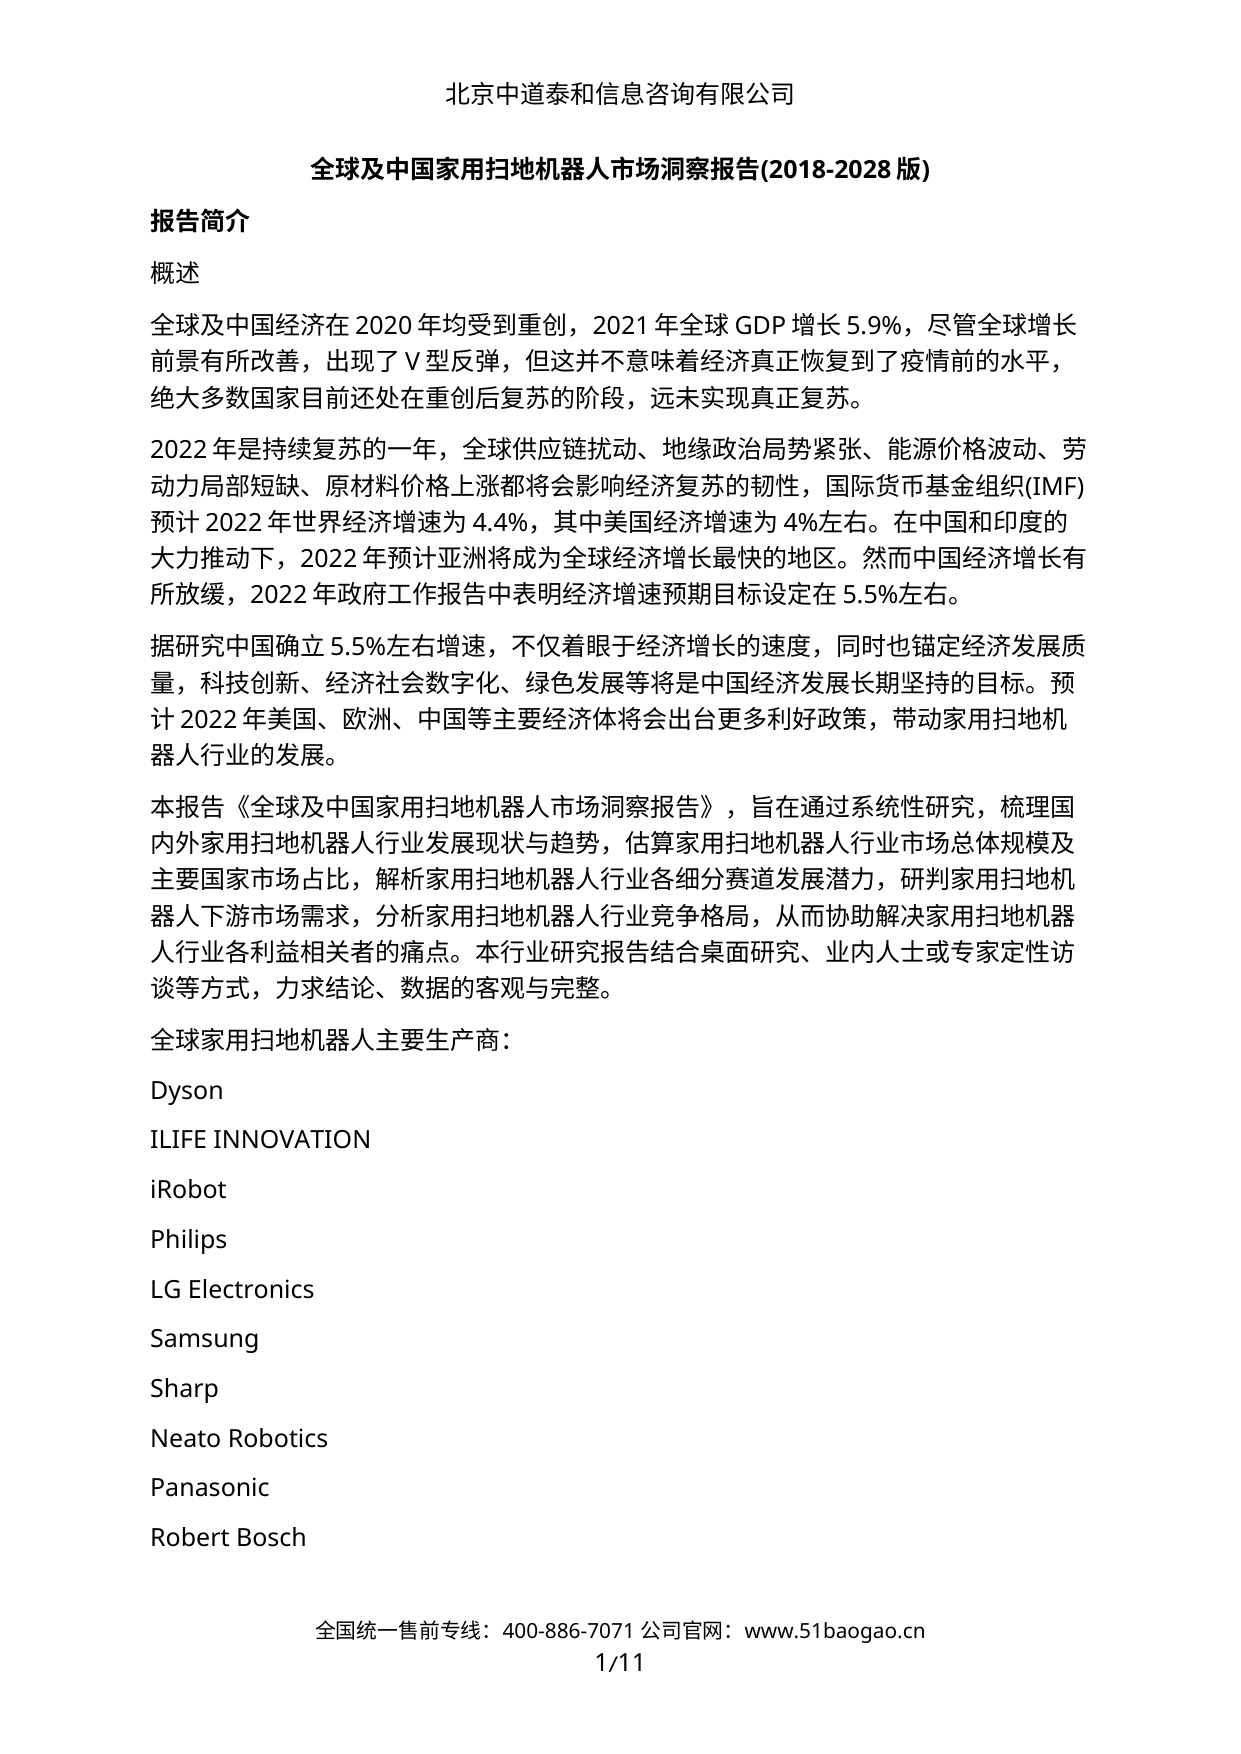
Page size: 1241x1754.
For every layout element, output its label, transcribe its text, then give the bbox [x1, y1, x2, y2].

text 据研究中国确立5.5%左右增速，不仅着眼于经济增长的速度，同时也锚定经济发展质量，科技创新、经济社会数字化、绿色发展等将是中国经济发展长期坚持的目标。预计2022年美国、欧洲、中国等主要经济体将会出台更多利好政策，带动家用扫地机器人行业的发展。 [150, 627, 1090, 772]
text 全球家用扫地机器人主要生产商： [150, 1021, 1090, 1057]
text 全球及中国经济在2020年均受到重创，2021年全球GDP增长5.9%，尽管全球增长前景有所改善，出现了V型反弹，但这并不意味着经济真正恢复到了疫情前的水平，绝大多数国家目前还处在重创后复苏的阶段，远未实现真正复苏。 [150, 306, 1090, 414]
text Neato Robotics [150, 1420, 1090, 1454]
text 本报告《全球及中国家用扫地机器人市场洞察报告》，旨在通过系统性研究，梳理国内外家用扫地机器人行业发展现状与趋势，估算家用扫地机器人行业市场总体规模及主要国家市场占比，解析家用扫地机器人行业各细分赛道发展潜力，研判家用扫地机器人下游市场需求，分析家用扫地机器人行业竞争格局，从而协助解决家用扫地机器人行业各利益相关者的痛点。本行业研究报告结合桌面研究、业内人士或专家定性访谈等方式，力求结论、数据的客观与完整。 [150, 787, 1090, 1005]
text 报告简介 [150, 202, 1090, 238]
text 概述 [150, 254, 1090, 290]
text Sharp [150, 1371, 1090, 1405]
text Robert Bosch [150, 1520, 1090, 1554]
text Samsung [150, 1321, 1090, 1355]
text Philips [150, 1222, 1090, 1256]
text 2022年是持续复苏的一年，全球供应链扰动、地缘政治局势紧张、能源价格波动、劳动力局部短缺、原材料价格上涨都将会影响经济复苏的韧性，国际货币基金组织(IMF)预计2022年世界经济增速为4.4%，其中美国经济增速为4%左右。在中国和印度的大力推动下，2022年预计亚洲将成为全球经济增长最快的地区。然而中国经济增长有所放缓，2022年政府工作报告中表明经济增速预期目标设定在5.5%左右。 [150, 430, 1090, 611]
text ILIFE INNOVATION [150, 1122, 1090, 1156]
text Panasonic [150, 1470, 1090, 1504]
text iRobot [150, 1172, 1090, 1206]
text 全球及中国家用扫地机器人市场洞察报告(2018-2028版) [150, 150, 1090, 186]
text LG Electronics [150, 1271, 1090, 1305]
text Dyson [150, 1072, 1090, 1107]
